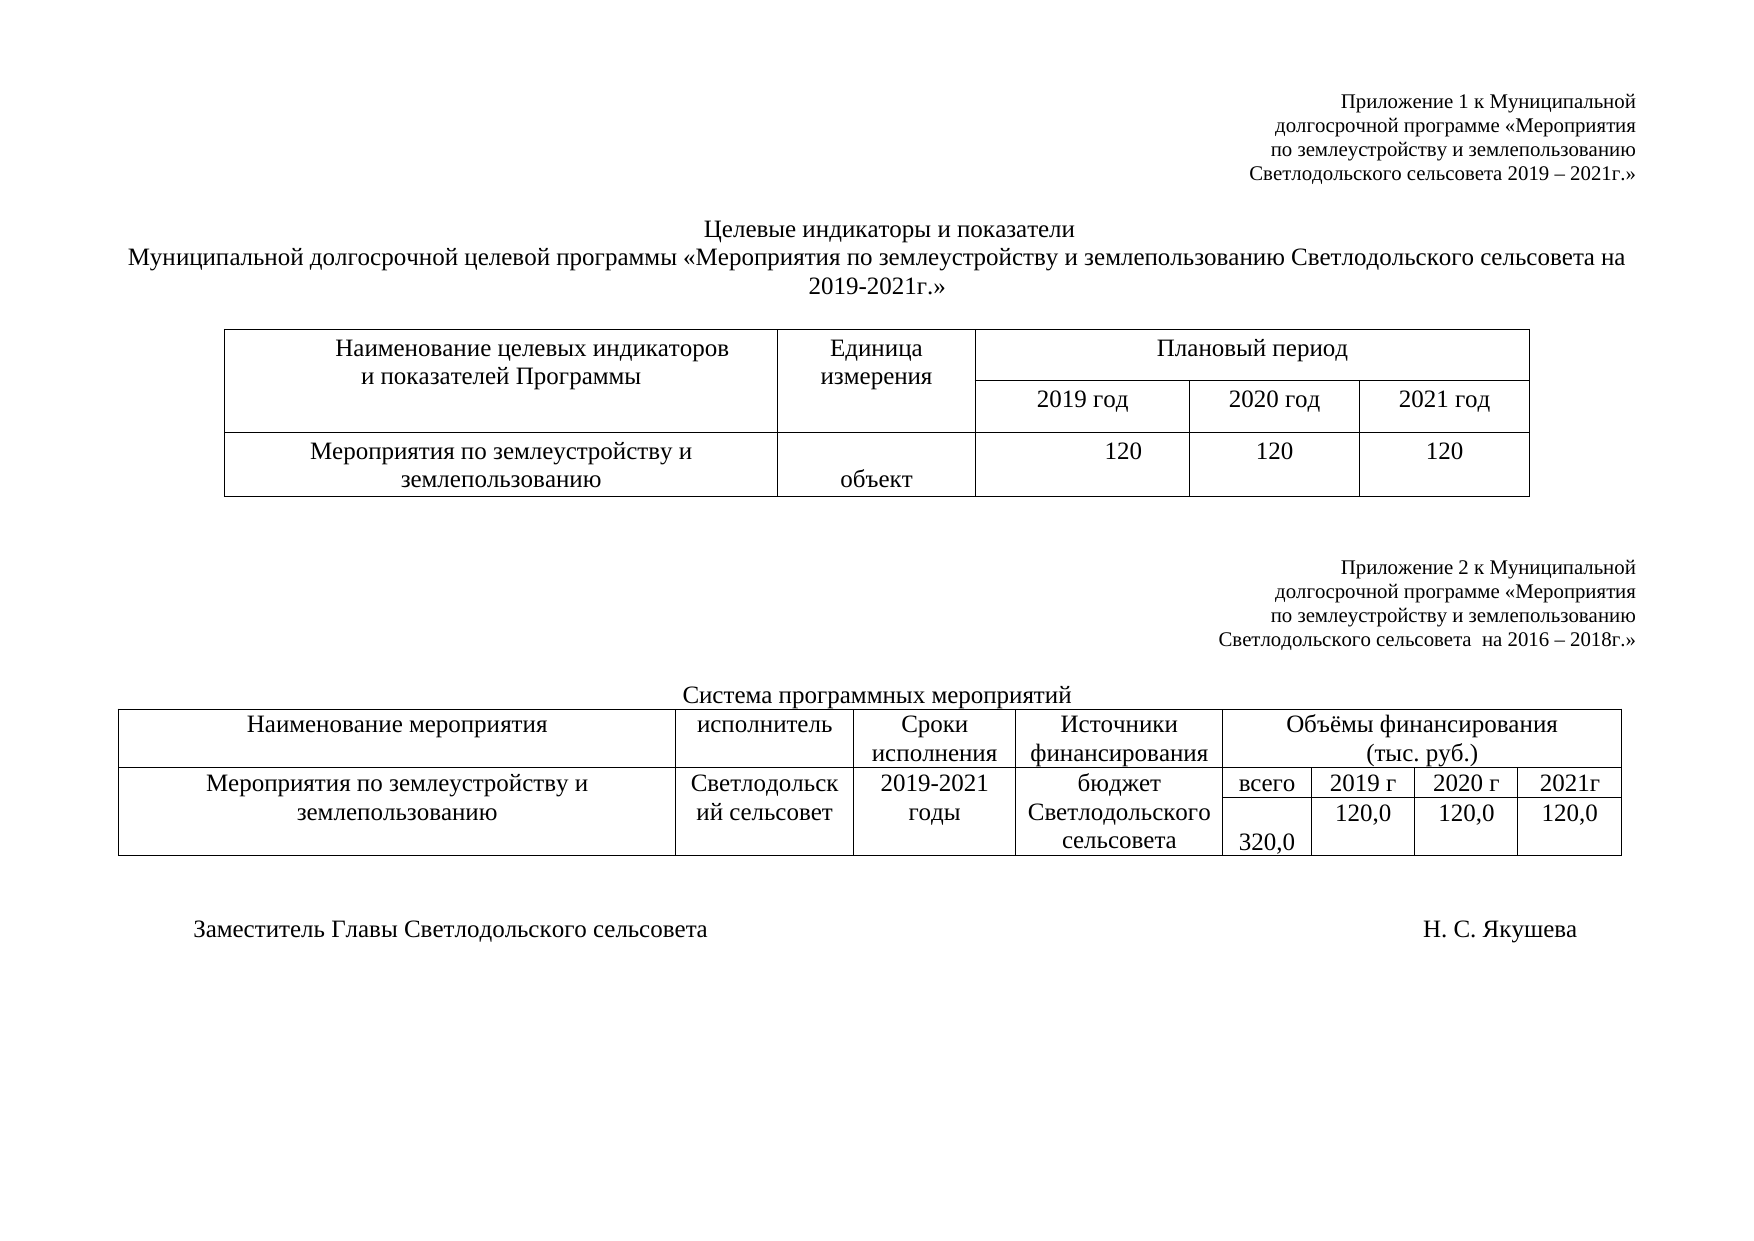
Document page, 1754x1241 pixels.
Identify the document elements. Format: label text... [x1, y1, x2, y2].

table_cell 120,0 [1518, 798, 1621, 855]
text Светлодольского сельсовета 2019 – 2021г.» [118, 161, 1636, 185]
text Муниципальной долгосрочной целевой программы «Мероприятия по землеустройству и землепользованию Светлодольского сельсовета на 2019-2021г.» [118, 242, 1636, 300]
table_header Источники финансирования [1016, 710, 1222, 767]
table_cell 2019-2021 годы [854, 768, 1015, 855]
table_header Плановый период [976, 330, 1529, 380]
text Приложение 2 к Муниципальной [118, 555, 1636, 579]
table_cell 2019 г [1312, 768, 1414, 797]
table_header Наименование мероприятия [119, 710, 675, 767]
table_cell Мероприятия по землеустройству и землепользованию [119, 768, 675, 855]
text Система программных мероприятий [118, 680, 1636, 708]
table_cell 2020 год [1190, 381, 1359, 432]
table_cell 120,0 [1415, 798, 1517, 855]
text по землеустройству и землепользованию [118, 137, 1636, 161]
table_header Объёмы финансирования (тыс. руб.) [1223, 710, 1621, 767]
text долгосрочной программе «Мероприятия [118, 113, 1636, 137]
table_cell объект [778, 433, 975, 496]
table_cell всего [1223, 768, 1311, 797]
table_cell 2021 год [1360, 381, 1529, 432]
text Целевые индикаторы и показатели [118, 214, 1636, 242]
table_cell 2021г [1518, 768, 1621, 797]
table_cell 120 [1190, 433, 1359, 496]
table_cell бюджет Светлодольского сельсовета [1016, 768, 1222, 855]
table_cell Мероприятия по землеустройству и землепользованию [225, 433, 777, 496]
table_cell Светлодольский сельсовет [676, 768, 853, 855]
text по землеустройству и землепользованию [118, 603, 1636, 627]
table_cell 2019 год [976, 381, 1189, 432]
table_header Наименование целевых индикаторов и показателей Программы [225, 330, 777, 432]
text Заместитель Главы Светлодольского сельсовета Н. С. Якушева [118, 914, 1636, 943]
table_cell 320,0 [1223, 798, 1311, 855]
table_cell 120,0 [1312, 798, 1414, 855]
table_cell 2020 г [1415, 768, 1517, 797]
table_header исполнитель [676, 710, 853, 767]
text долгосрочной программе «Мероприятия [118, 579, 1636, 603]
table_header Сроки исполнения [854, 710, 1015, 767]
text Приложение 1 к Муниципальной [118, 89, 1636, 113]
table_cell 120 [976, 433, 1189, 496]
table_header Единица измерения [778, 330, 975, 432]
table_cell 120 [1360, 433, 1529, 496]
text Светлодольского сельсовета на 2016 – 2018г.» [118, 627, 1636, 651]
